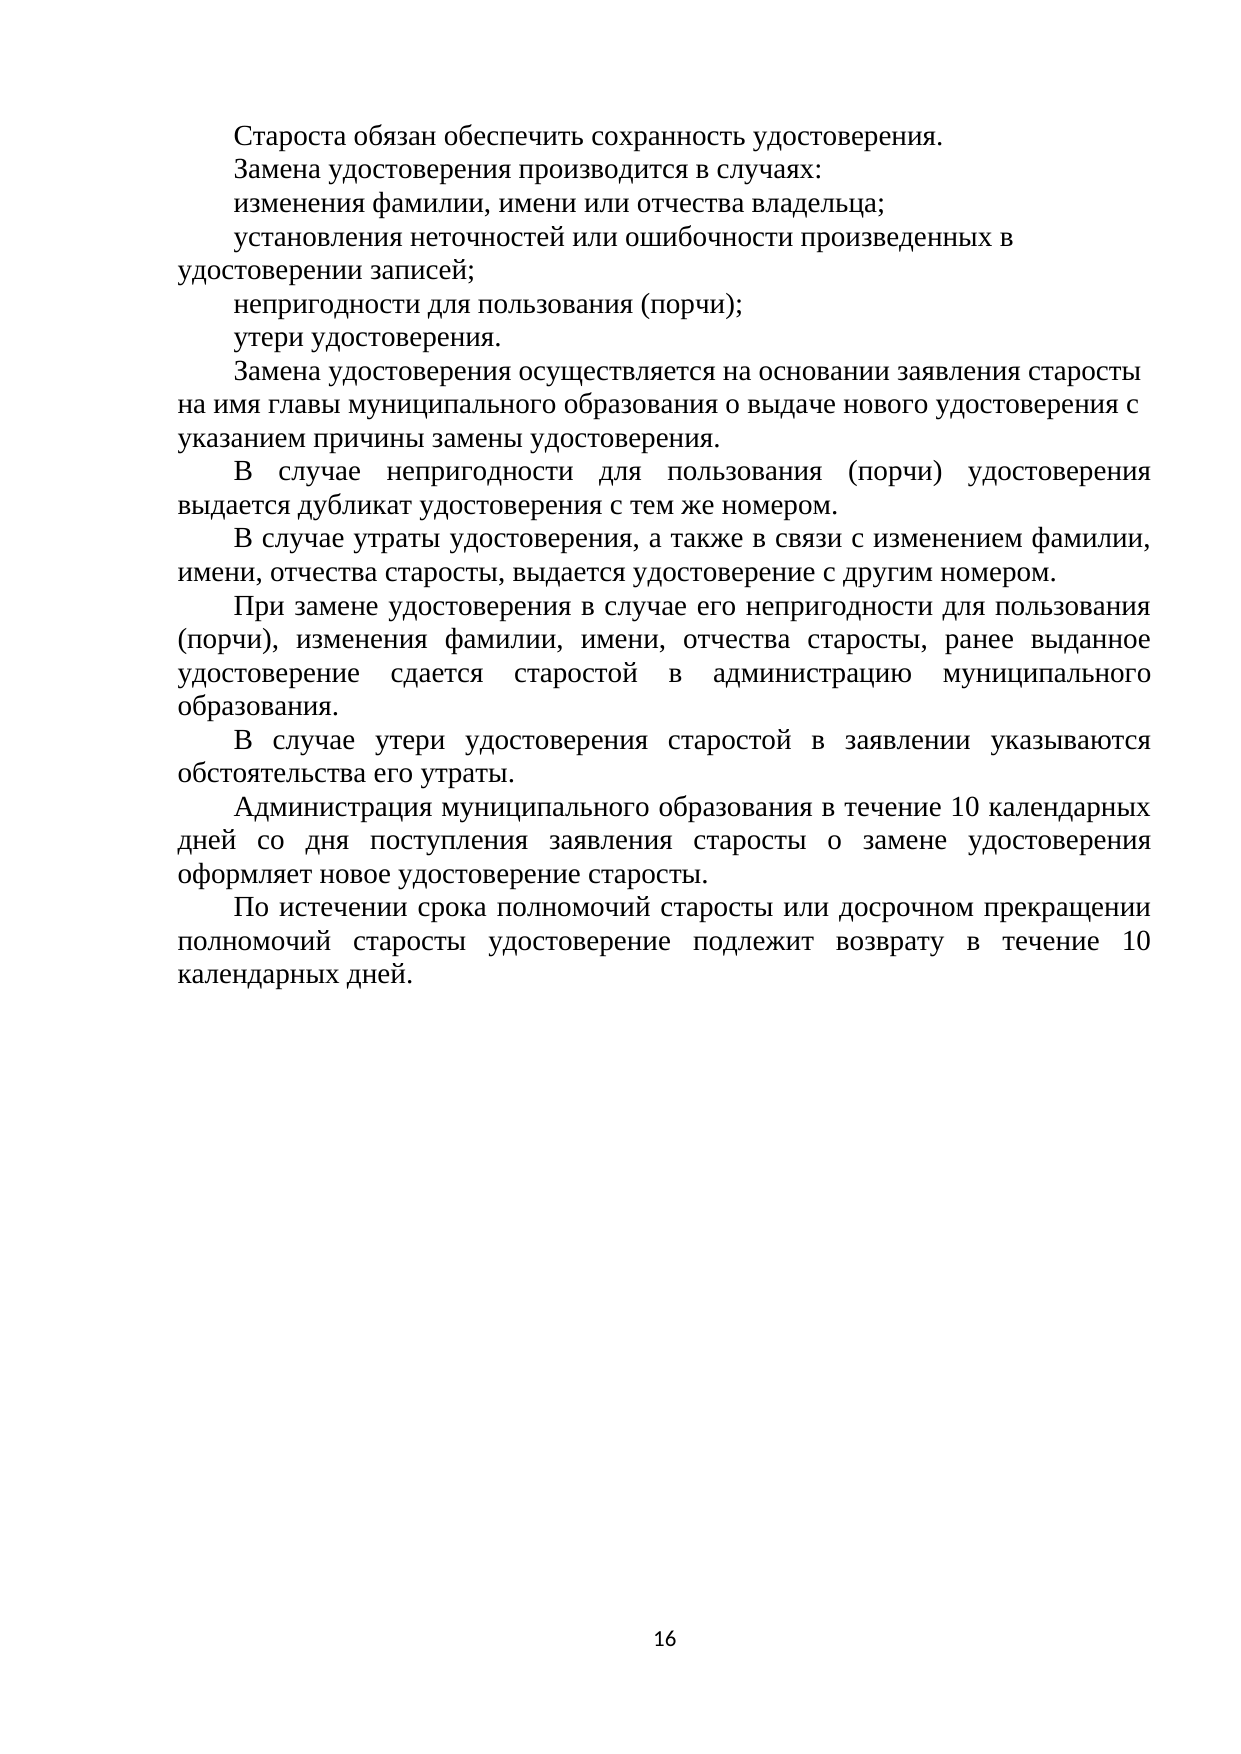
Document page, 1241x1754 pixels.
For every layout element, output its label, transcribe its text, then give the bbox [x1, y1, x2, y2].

text В случае утери удостоверения старостой в заявлении указываются обстоятельства его утраты. [177, 722, 1152, 789]
text Администрация муниципального образования в течение 10 календарных дней со дня поступления заявления старосты о замене удостоверения оформляет новое удостоверение старосты. [177, 789, 1152, 889]
text При замене удостоверения в случае его непригодности для пользования (порчи), изменения фамилии, имени, отчества старосты, ранее выданное удостоверение сдается старостой в администрацию муниципального образования. [177, 588, 1152, 722]
text Замена удостоверения осуществляется на основании заявления старосты на имя главы муниципального образования о выдаче нового удостоверения с указанием причины замены удостоверения. [177, 353, 1152, 453]
text изменения фамилии, имени или отчества владельца; [177, 185, 1152, 219]
text Замена удостоверения производится в случаях: [177, 152, 1152, 185]
text Староста обязан обеспечить сохранность удостоверения. [177, 118, 1152, 152]
text В случае утраты удостоверения, а также в связи с изменением фамилии, имени, отчества старосты, выдается удостоверение с другим номером. [177, 521, 1152, 588]
text В случае непригодности для пользования (порчи) удостоверения выдается дубликат удостоверения с тем же номером. [177, 453, 1152, 521]
text установления неточностей или ошибочности произведенных в удостоверении записей; [177, 219, 1152, 286]
text непригодности для пользования (порчи); [177, 286, 1152, 319]
text По истечении срока полномочий старосты или досрочном прекращении полномочий старосты удостоверение подлежит возврату в течение 10 календарных дней. [177, 889, 1152, 990]
text утери удостоверения. [177, 319, 1152, 353]
